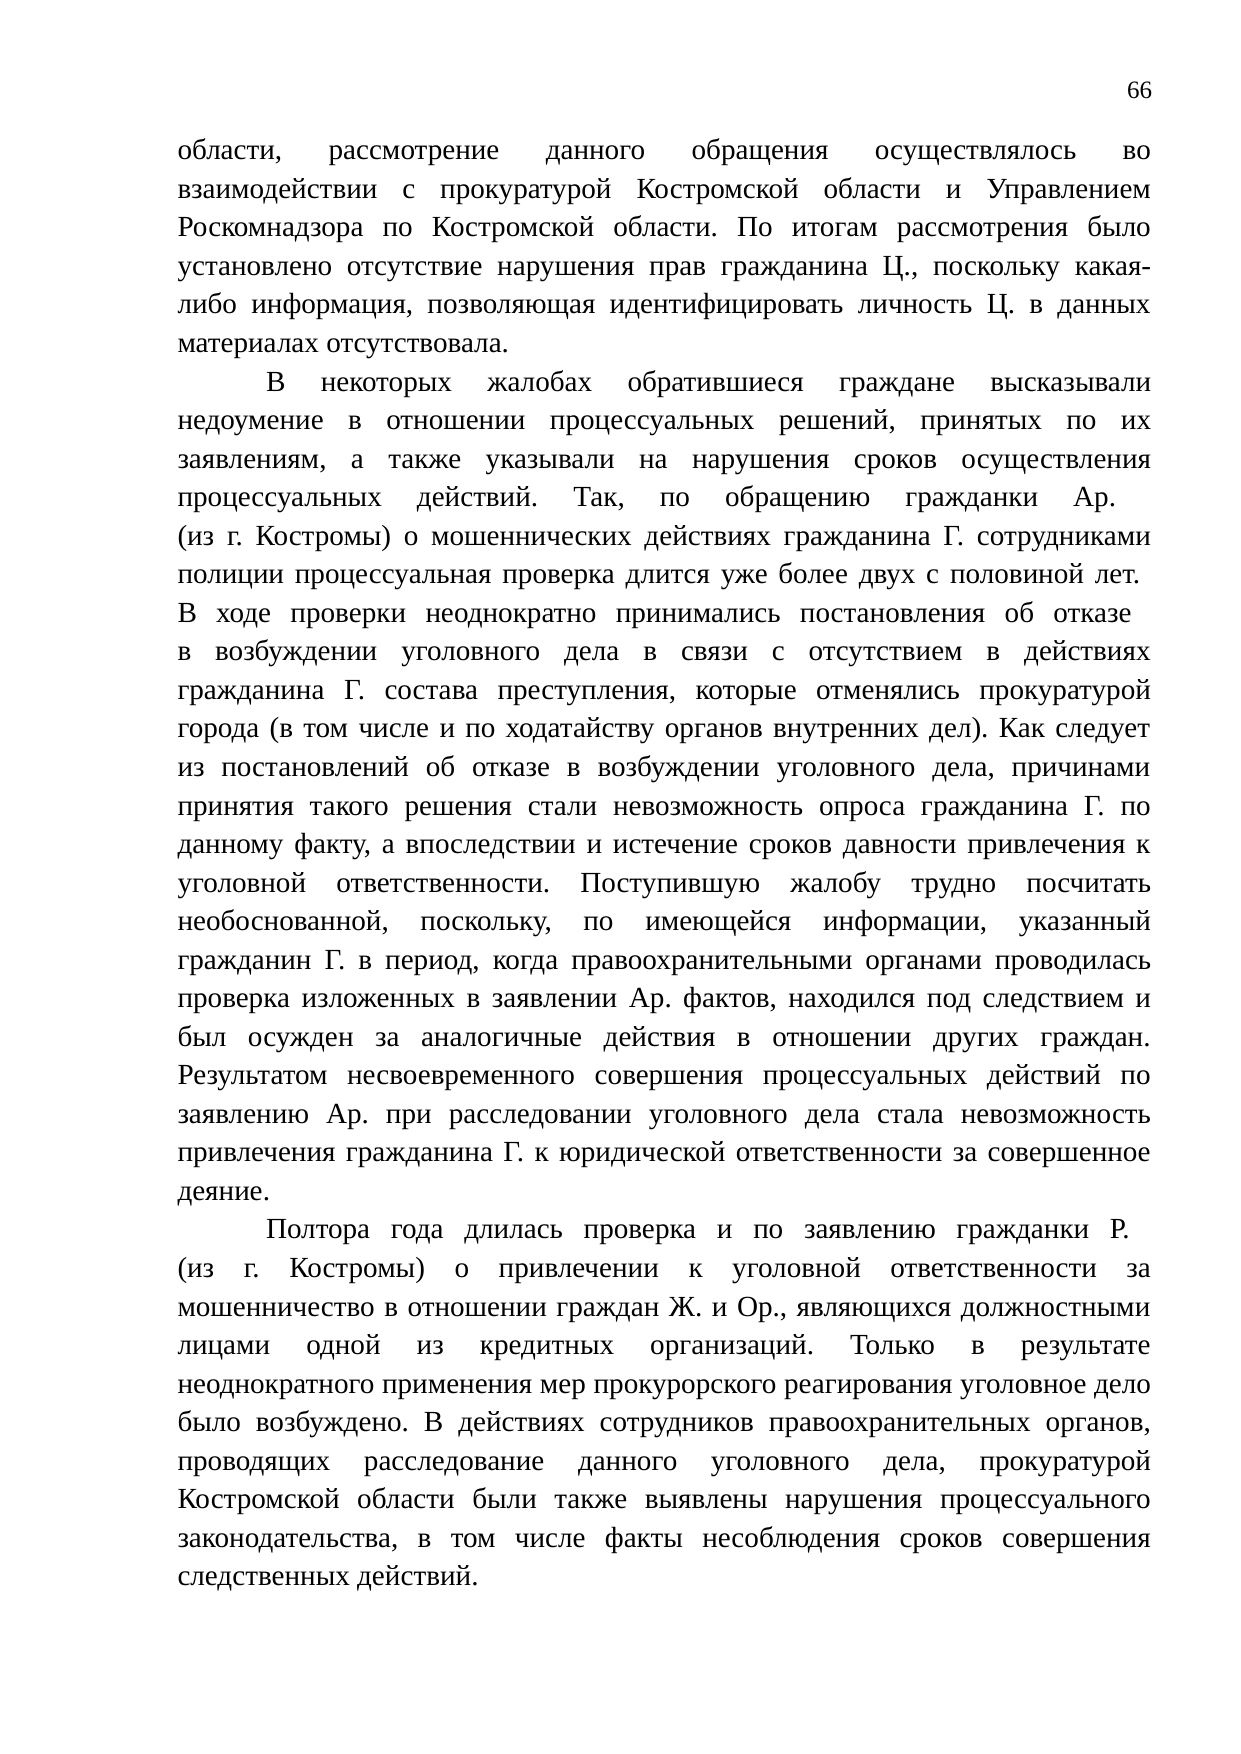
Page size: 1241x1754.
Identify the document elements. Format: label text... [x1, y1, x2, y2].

text Полтора года длилась проверка и по заявлению гражданки Р. (из г. Костромы) о привлечении к уголовной ответственности за мошенничество в отношении граждан Ж. и Ор., являющихся должностными лицами одной из кредитных организаций. Только в результате неоднократного применения мер прокурорского реагирования уголовное дело было возбуждено. В действиях сотрудников правоохранительных органов, проводящих расследование данного уголовного дела, прокуратурой Костромской области были также выявлены нарушения процессуального законодательства, в том числе факты несоблюдения сроков совершения следственных действий. [177, 1212, 1152, 1592]
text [177, 132, 1152, 359]
text В некоторых жалобах обратившиеся граждане высказывали недоумение в отношении процессуальных решений, принятых по их заявлениям, а также указывали на нарушения сроков осуществления процессуальных действий. Так, по обращению гражданки Ар. (из г. Костромы) о мошеннических действиях гражданина Г. сотрудниками полиции процессуальная проверка длится уже более двух с половиной лет. В ходе проверки неоднократно принимались постановления об отказе в возбуждении уголовного дела в связи с отсутствием в действиях гражданина Г. состава преступления, которые отменялись прокуратурой города (в том числе и по ходатайству органов внутренних дел). Как следует из постановлений об отказе в возбуждении уголовного дела, причинами принятия такого решения стали невозможность опроса гражданина Г. по данному факту, а впоследствии и истечение сроков давности привлечения к уголовной ответственности. Поступившую жалобу трудно посчитать необоснованной, поскольку, по имеющейся информации, указанный гражданин Г. в период, когда правоохранительными органами проводилась проверка изложенных в заявлении Ар. фактов, находился под следствием и был осужден за аналогичные действия в отношении других граждан. Результатом несвоевременного совершения процессуальных действий по заявлению Ар. при расследовании уголовного дела стала невозможность привлечения гражданина Г. к юридической ответственности за совершенное деяние. [177, 364, 1152, 1207]
